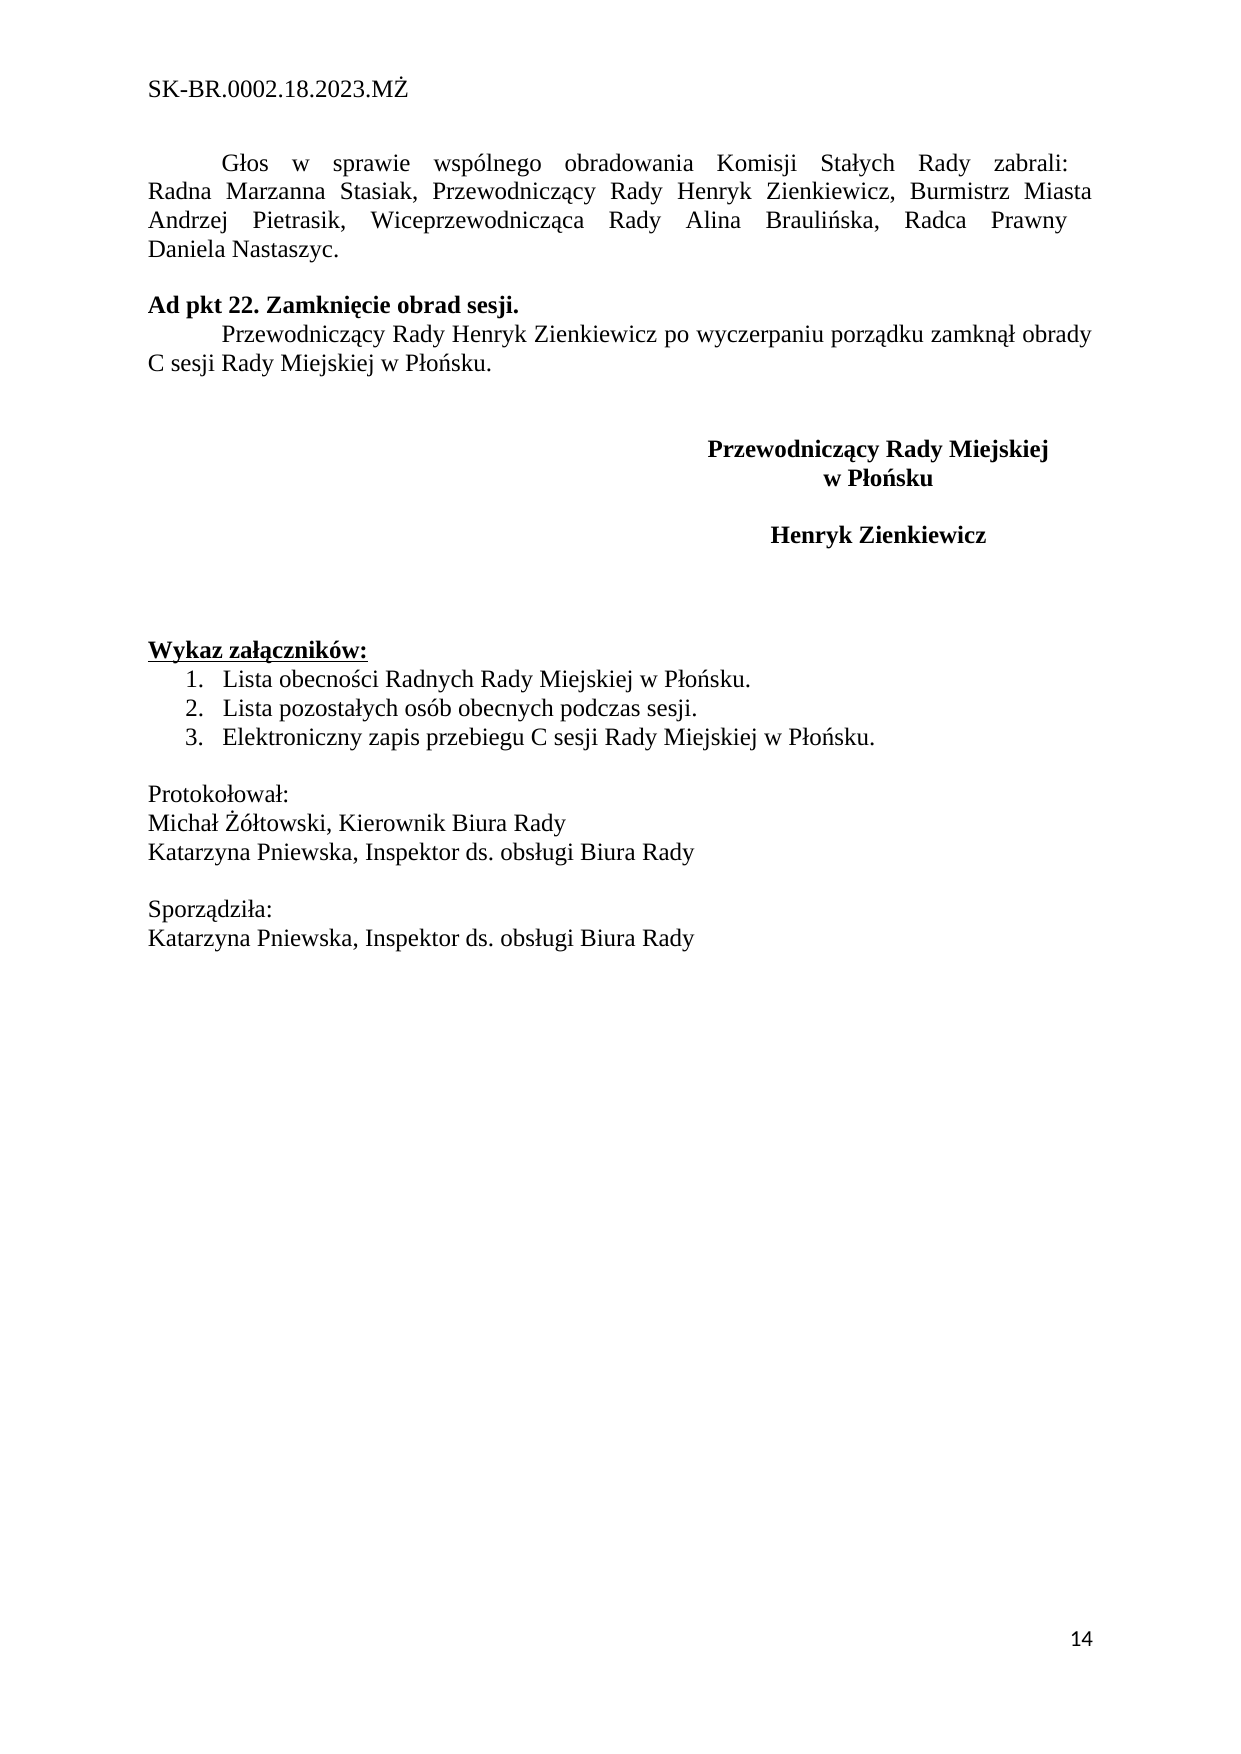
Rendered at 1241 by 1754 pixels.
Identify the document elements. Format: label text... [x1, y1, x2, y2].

text Głos w sprawie wspólnego obradowania Komisji Stałych Rady zabrali: Radna Marzanna Stasiak, Przewodniczący Rady Henryk Zienkiewicz, Burmistrz Miasta Andrzej Pietrasik, Wiceprzewodnicząca Rady Alina Braulińska, Radca Prawny Daniela Nastaszyc. [148, 148, 1093, 263]
list Elektroniczny zapis przebiegu C sesji Rady Miejskiej w Płońsku. [185, 722, 1093, 751]
text Przewodniczący Rady Miejskiej [664, 434, 1093, 463]
text Katarzyna Pniewska, Inspektor ds. obsługi Biura Rady [148, 923, 1093, 952]
text Przewodniczący Rady Henryk Zienkiewicz po wyczerpaniu porządku zamknął obrady C sesji Rady Miejskiej w Płońsku. [148, 319, 1093, 377]
text Ad pkt 22. Zamknięcie obrad sesji. [148, 291, 1093, 319]
text Protokołował: [148, 779, 1093, 808]
text Henryk Zienkiewicz [664, 521, 1093, 549]
text Katarzyna Pniewska, Inspektor ds. obsługi Biura Rady [148, 837, 1093, 866]
text Michał Żółtowski, Kierownik Biura Rady [148, 808, 1093, 837]
text Sporządziła: [148, 894, 1093, 923]
text w Płońsku [664, 463, 1093, 492]
text Wykaz załączników: [148, 636, 1093, 664]
list Lista pozostałych osób obecnych podczas sesji. [185, 693, 1093, 722]
list Lista obecności Radnych Rady Miejskiej w Płońsku. [185, 664, 1093, 693]
